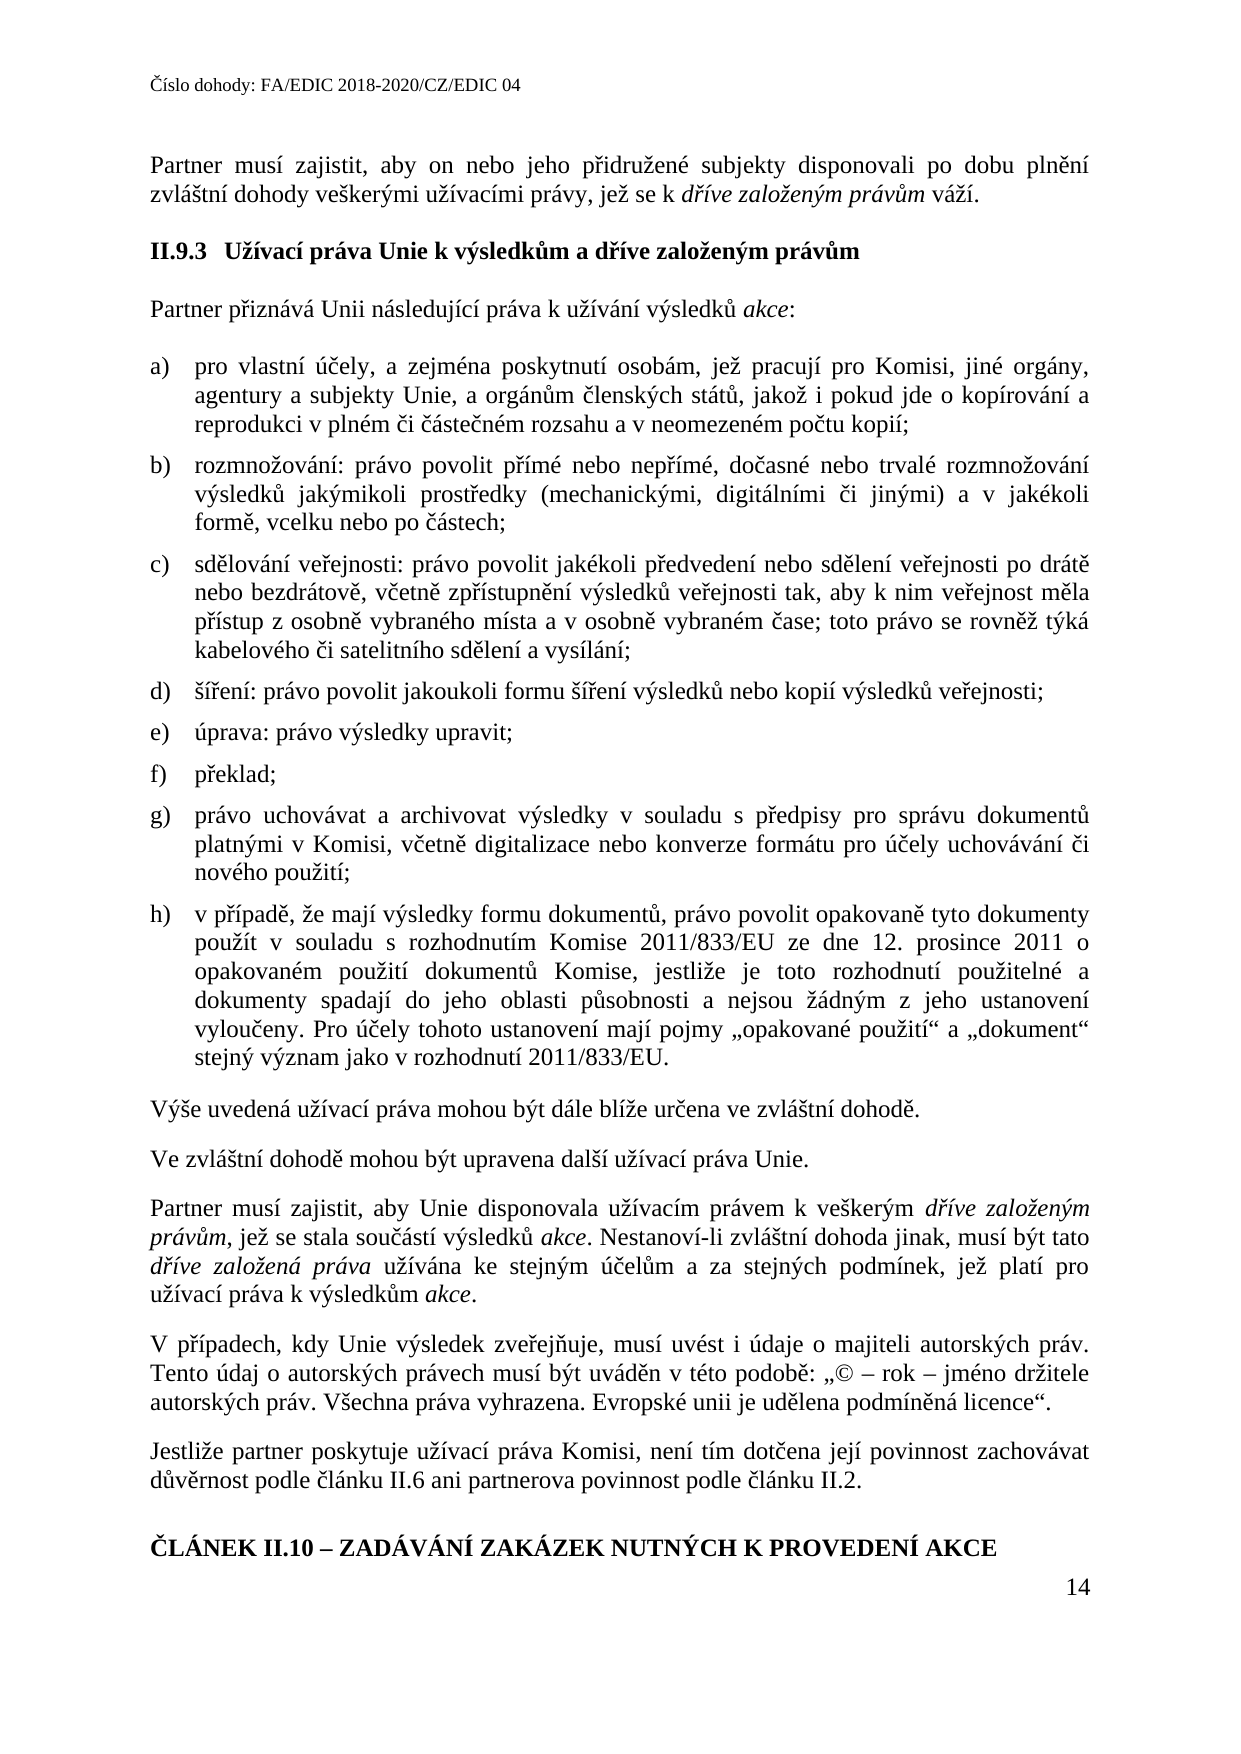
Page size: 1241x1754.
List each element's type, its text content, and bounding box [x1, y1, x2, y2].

text V případech, kdy Unie výsledek zveřejňuje, musí uvést i údaje o majiteli autorských práv. Tento údaj o autorských právech musí být uváděn v této podobě: „© – rok – jméno držitele autorských práv. Všechna práva vyhrazena. Evropské unii je udělena podmíněná licence“. [150, 1329, 1090, 1415]
text Partner musí zajistit, aby Unie disponovala užívacím právem k veškerým dříve založeným právům, jež se stala součástí výsledků akce. Nestanoví-li zvláštní dohoda jinak, musí být tato dříve založená práva užívána ke stejným účelům a za stejných podmínek, jež platí pro užívací práva k výsledkům akce. [150, 1193, 1090, 1308]
text II.9.3 Užívací práva Unie k výsledkům a dříve založeným právům [150, 236, 1090, 265]
text Partner musí zajistit, aby on nebo jeho přidružené subjekty disponovali po dobu plnění zvláštní dohody veškerými užívacími právy, jež se k dříve založeným právům váží. [150, 150, 1090, 207]
text g) právo uchovávat a archivovat výsledky v souladu s předpisy pro správu dokumentů platnými v Komisi, včetně digitalizace nebo konverze formátu pro účely uchovávání či nového použití; [150, 800, 1090, 886]
text Ve zvláštní dohodě mohou být upravena další užívací práva Unie. [150, 1144, 1090, 1172]
text d) šíření: právo povolit jakoukoli formu šíření výsledků nebo kopií výsledků veřejnosti; [150, 676, 1090, 705]
text ČLÁNEK II.10 – ZADÁVÁNÍ ZAKÁZEK NUTNÝCH K PROVEDENÍ AKCE [150, 1533, 1090, 1562]
text e) úprava: právo výsledky upravit; [150, 717, 1090, 746]
text h) v případě, že mají výsledky formu dokumentů, právo povolit opakovaně tyto dokumenty použít v souladu s rozhodnutím Komise 2011/833/EU ze dne 12. prosince 2011 o opakovaném použití dokumentů Komise, jestliže je toto rozhodnutí použitelné a dokumenty spadají do jeho oblasti působnosti a nejsou žádným z jeho ustanovení vyloučeny. Pro účely tohoto ustanovení mají pojmy „opakované použití“ a „dokument“ stejný význam jako v rozhodnutí 2011/833/EU. [150, 899, 1090, 1071]
text b) rozmnožování: právo povolit přímé nebo nepřímé, dočasné nebo trvalé rozmnožování výsledků jakýmikoli prostředky (mechanickými, digitálními či jinými) a v jakékoli formě, vcelku nebo po částech; [150, 450, 1090, 536]
text a) pro vlastní účely, a zejména poskytnutí osobám, jež pracují pro Komisi, jiné orgány, agentury a subjekty Unie, a orgánům členských států, jakož i pokud jde o kopírování a reprodukci v plném či částečném rozsahu a v neomezeném počtu kopií; [150, 351, 1090, 437]
text Jestliže partner poskytuje užívací práva Komisi, není tím dotčena její povinnost zachovávat důvěrnost podle článku II.6 ani partnerova povinnost podle článku II.2. [150, 1436, 1090, 1494]
text Výše uvedená užívací práva mohou být dále blíže určena ve zvláštní dohodě. [150, 1094, 1090, 1123]
text Partner přiznává Unii následující práva k užívání výsledků akce: [150, 294, 1090, 322]
text f) překlad; [150, 759, 1090, 787]
text c) sdělování veřejnosti: právo povolit jakékoli předvedení nebo sdělení veřejnosti po drátě nebo bezdrátově, včetně zpřístupnění výsledků veřejnosti tak, aby k nim veřejnost měla přístup z osobně vybraného místa a v osobně vybraném čase; toto právo se rovněž týká kabelového či satelitního sdělení a vysílání; [150, 549, 1090, 664]
